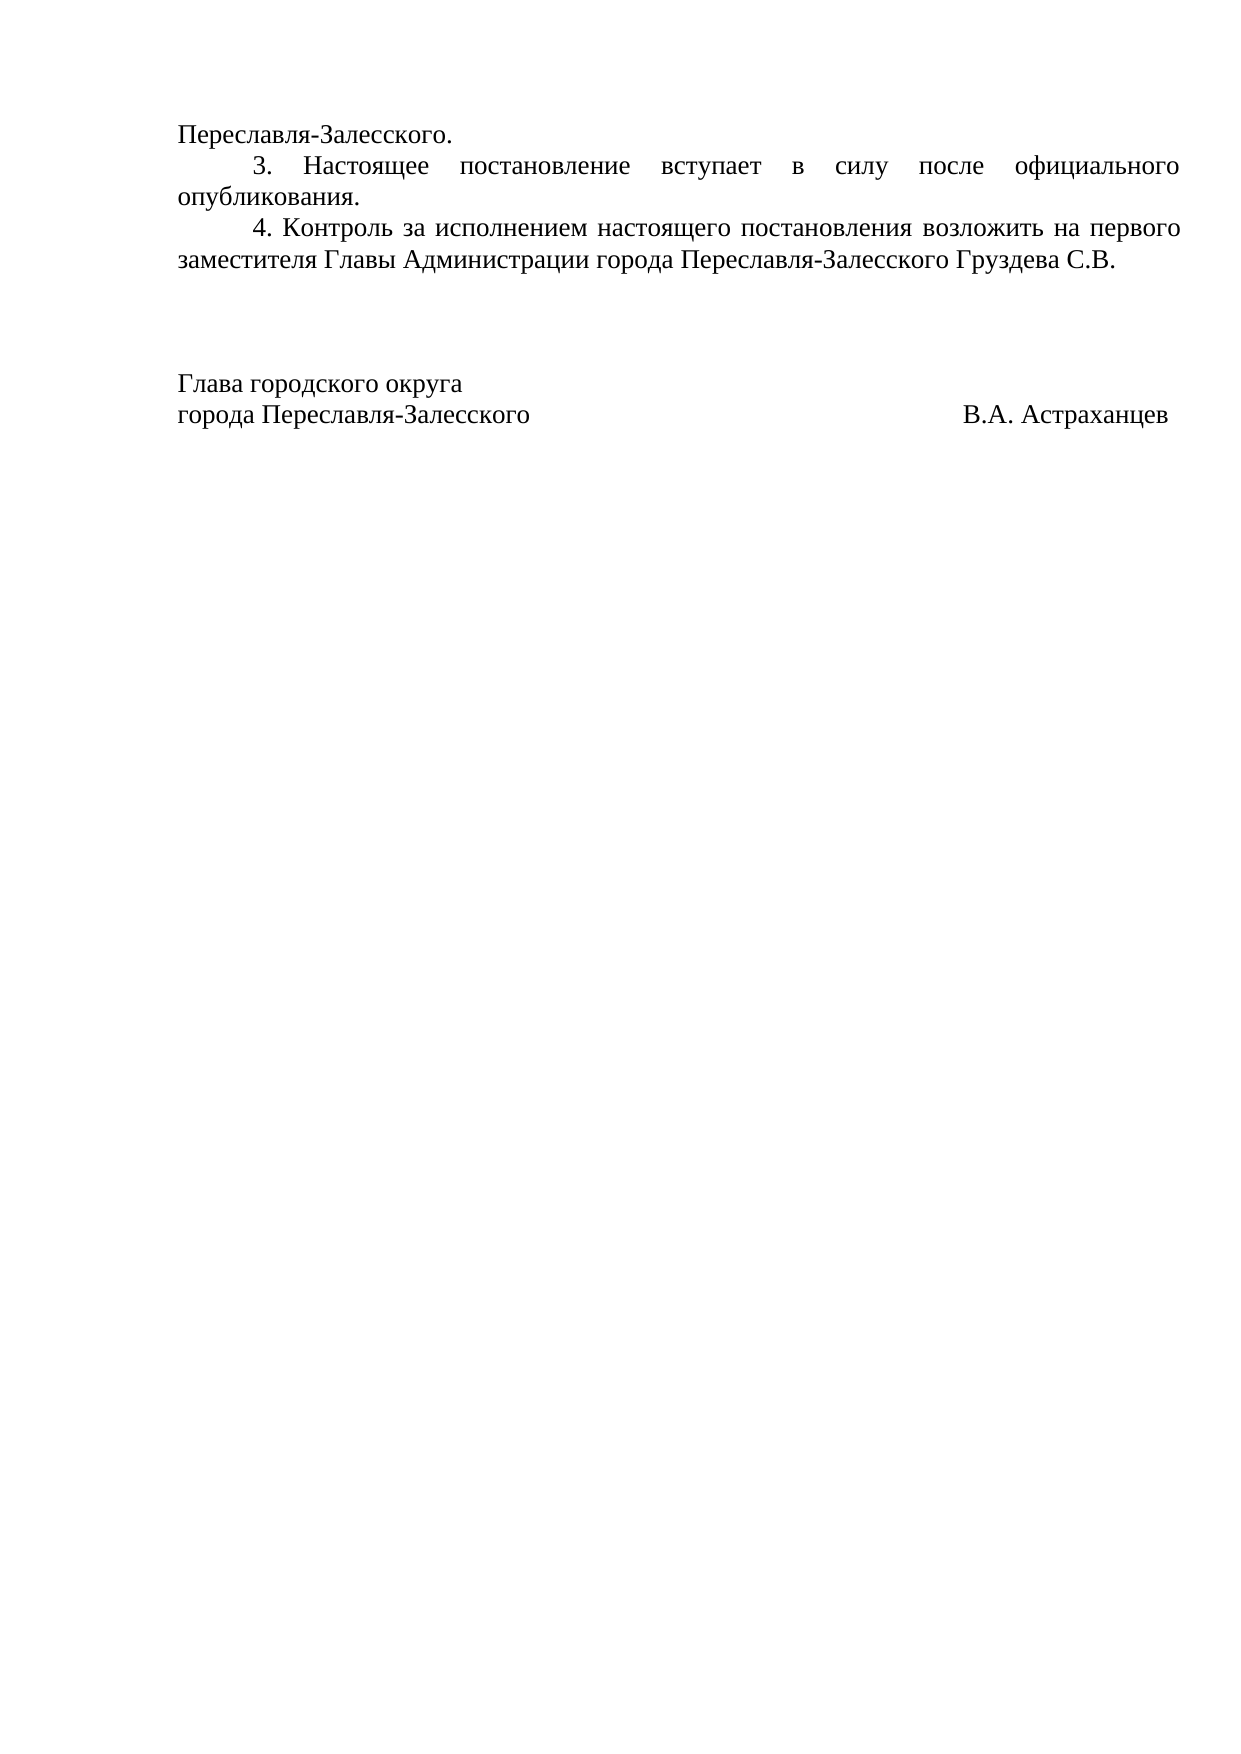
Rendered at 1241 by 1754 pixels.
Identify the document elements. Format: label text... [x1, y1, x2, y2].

text города Переславля-Залесского В.А. Астраханцев [177, 398, 1181, 429]
text 4. Контроль за исполнением настоящего постановления возложить на первого заместителя Главы Администрации города Переславля-Залесского Груздева С.В. [177, 212, 1181, 274]
text 3. Настоящее постановление вступает в силу после официального опубликования. [177, 149, 1181, 212]
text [177, 118, 1181, 149]
text Глава городского округа [177, 367, 1181, 398]
